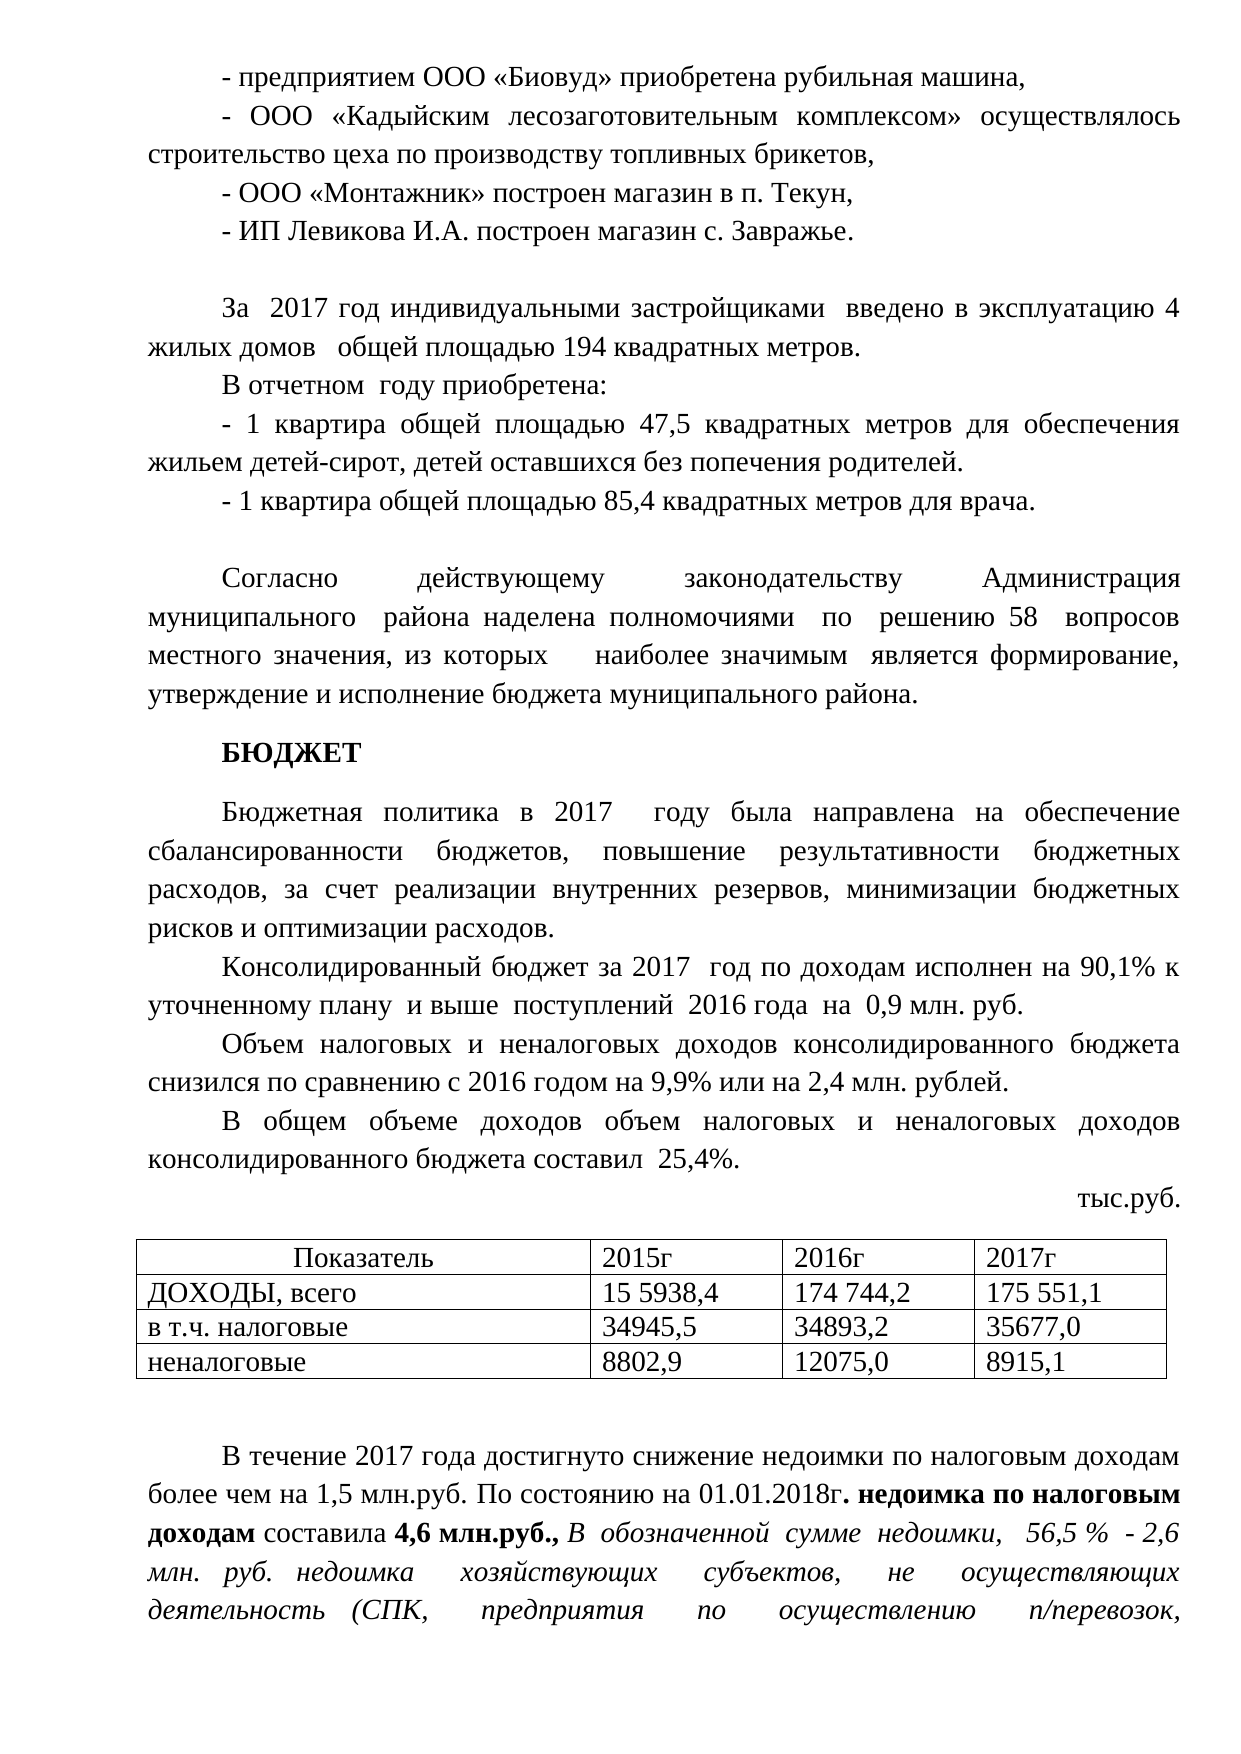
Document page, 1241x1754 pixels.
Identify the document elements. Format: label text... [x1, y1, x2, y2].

text - ООО «Монтажник» построен магазин в п. Текун, [148, 175, 1181, 208]
table_cell 12075,0 [783, 1344, 974, 1378]
text - 1 квартира общей площадью 47,5 квадратных метров для обеспечения жильем детей-сирот, детей оставшихся без попечения родителей. [148, 406, 1181, 478]
table_header 2015г [591, 1240, 782, 1274]
text - предприятием ООО «Биовуд» приобретена рубильная машина, [148, 59, 1181, 93]
text тыс.руб. [148, 1180, 1181, 1213]
table_header Показатель [137, 1240, 590, 1274]
text В общем объеме доходов объем налоговых и неналоговых доходов консолидированного бюджета составил 25,4%. [148, 1103, 1181, 1175]
table_cell неналоговые [137, 1344, 590, 1378]
table_cell 175 551,1 [975, 1275, 1166, 1308]
table_cell 174 744,2 [783, 1275, 974, 1308]
text - ИП Левикова И.А. построен магазин с. Завражье. [148, 213, 1181, 247]
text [148, 1438, 1181, 1626]
text Согласно действующему законодательству Администрация муниципального района наделена полномочиями по решению 58 вопросов местного значения, из которых наиболее значимым является формирование, утверждение и исполнение бюджета муниципального района. [148, 560, 1181, 709]
table_cell 15 5938,4 [591, 1275, 782, 1308]
text - 1 квартира общей площадью 85,4 квадратных метров для врача. [148, 483, 1181, 517]
table_cell в т.ч. налоговые [137, 1310, 590, 1343]
table_cell 34893,2 [783, 1310, 974, 1343]
table_cell 8915,1 [975, 1344, 1166, 1378]
table_cell 34945,5 [591, 1310, 782, 1343]
text В отчетном году приобретена: [148, 367, 1181, 401]
table_cell 35677,0 [975, 1310, 1166, 1343]
table_header 2017г [975, 1240, 1166, 1274]
text Бюджетная политика в 2017 году была направлена на обеспечение сбалансированности бюджетов, повышение результативности бюджетных расходов, за счет реализации внутренних резервов, минимизации бюджетных рисков и оптимизации расходов. [148, 794, 1181, 944]
table_cell ДОХОДЫ, всего [137, 1275, 590, 1308]
text За 2017 год индивидуальными застройщиками введено в эксплуатацию 4 жилых домов общей площадью 194 квадратных метров. [148, 290, 1181, 362]
table_cell 8802,9 [591, 1344, 782, 1378]
text - ООО «Кадыйским лесозаготовительным комплексом» осуществлялось строительство цеха по производству топливных брикетов, [148, 98, 1181, 170]
text БЮДЖЕТ [148, 735, 1181, 769]
text Консолидированный бюджет за 2017 год по доходам исполнен на 90,1% к уточненному плану и выше поступлений 2016 года на 0,9 млн. руб. [148, 949, 1181, 1021]
text Объем налоговых и неналоговых доходов консолидированного бюджета снизился по сравнению с 2016 годом на 9,9% или на 2,4 млн. рублей. [148, 1026, 1181, 1098]
table_header 2016г [783, 1240, 974, 1274]
